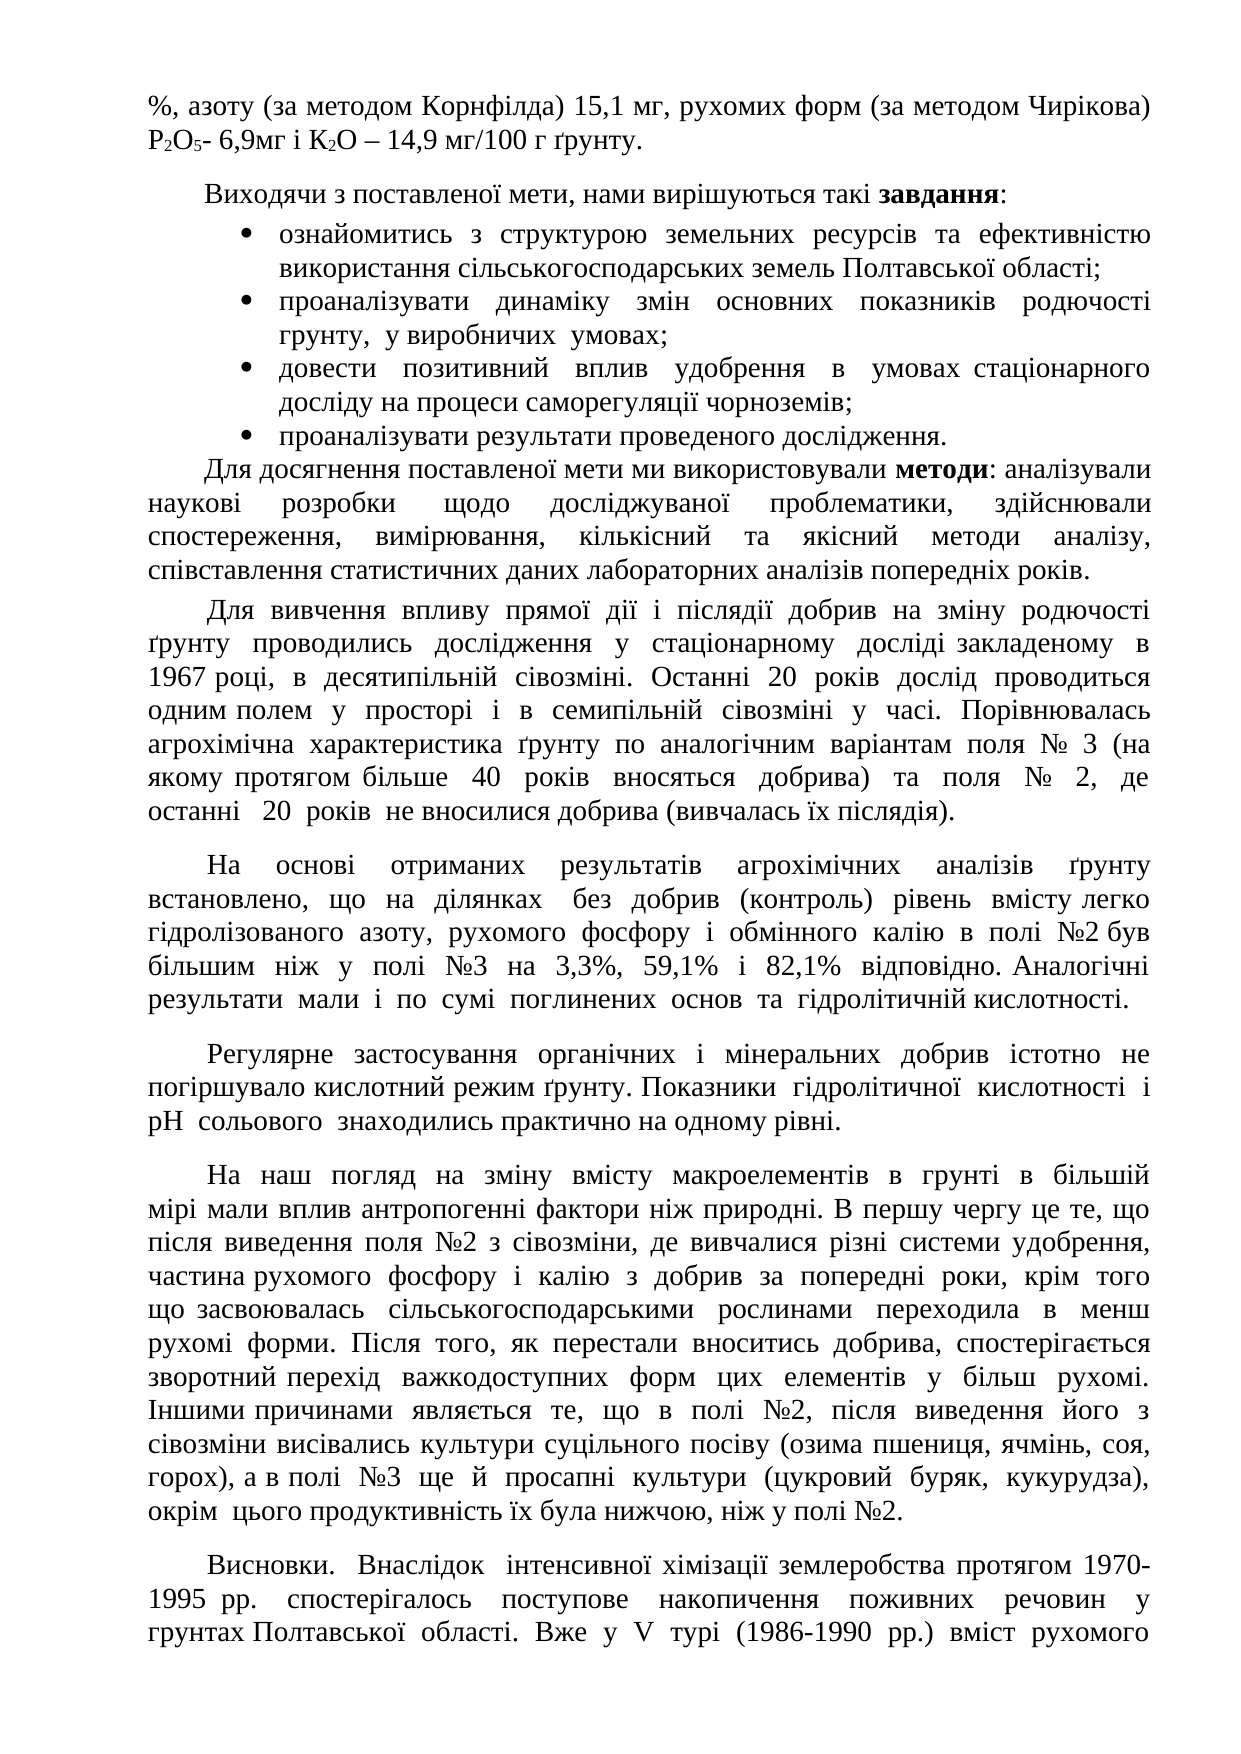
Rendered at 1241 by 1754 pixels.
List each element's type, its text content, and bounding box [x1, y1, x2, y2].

list проаналізувати динаміку змін основних показників родючості грунту, у виробничих умовах; [241, 283, 1152, 351]
text Для вивчення впливу прямої дії і післядії добрив на зміну родючості ґрунту проводились дослідження у стаціонарному досліді закладеному в 1967 році, в десятипільній сівозміні. Останні 20 років дослід проводиться одним полем у просторі і в семипільній сівозміні у часі. Порівнювалась агрохімічна характеристика ґрунту по аналогічним варіантам поля № 3 (на якому протягом більше 40 років вносяться добрива) та поля № 2, де останні 20 років не вносилися добрива (вивчалась їх післядія). [148, 592, 1152, 827]
text Виходячи з поставленої мети, нами вирішуються такі завдання: [148, 176, 1152, 210]
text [148, 1547, 1152, 1648]
text Для досягнення поставленої мети ми використовували методи: аналізували наукові розробки щодо досліджуваної проблематики, здійснювали спостереження, вимірювання, кількісний та якісний методи аналізу, співставлення статистичних даних лабораторних аналізів попередніх років. [148, 451, 1152, 586]
text На наш погляд на зміну вмісту макроелементів в грунті в більшій мірі мали вплив антропогенні фактори ніж природні. В першу чергу це те, що після виведення поля №2 з сівозміни, де вивчалися різні системи удобрення, частина рухомого фосфору і калію з добрив за попередні роки, крім того що засвоювалась сільськогосподарськими рослинами переходила в менш рухомі форми. Після того, як перестали вноситись добрива, спостерігається зворотний перехід важкодоступних форм цих елементів у більш рухомі. Іншими причинами являється те, що в полі №2, після виведення його з сівозміни висівались культури суцільного посіву (озима пшениця, ячмінь, соя, горох), а в полі №3 ще й просапні культури (цукровий буряк, кукурудза), окрім цього продуктивність їх була нижчою, ніж у полі №2. [148, 1157, 1152, 1526]
list довести позитивний вплив удобрення в умовах стаціонарного досліду на процеси саморегуляції чорноземів; [241, 351, 1152, 418]
text На основі отриманих результатів агрохімічних аналізів ґрунту встановлено, що на ділянках без добрив (контроль) рівень вмісту легко гідролізованого азоту, рухомого фосфору і обмінного калію в полі №2 був більшим ніж у полі №3 на 3,3%, 59,1% і 82,1% відповідно. Аналогічні результати мали і по сумі поглинених основ та гідролітичній кислотності. [148, 847, 1152, 1015]
list проаналізувати результати проведеного дослідження. [241, 418, 1152, 451]
text Регулярне застосування органічних і мінеральних добрив істотно не погіршувало кислотний режим ґрунту. Показники гідролітичної кислотності і рН сольового знаходились практично на одному рівні. [148, 1036, 1152, 1137]
list ознайомитись з структурою земельних ресурсів та ефективністю використання сільськогосподарських земель Полтавської області; [241, 216, 1152, 283]
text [148, 88, 1152, 156]
